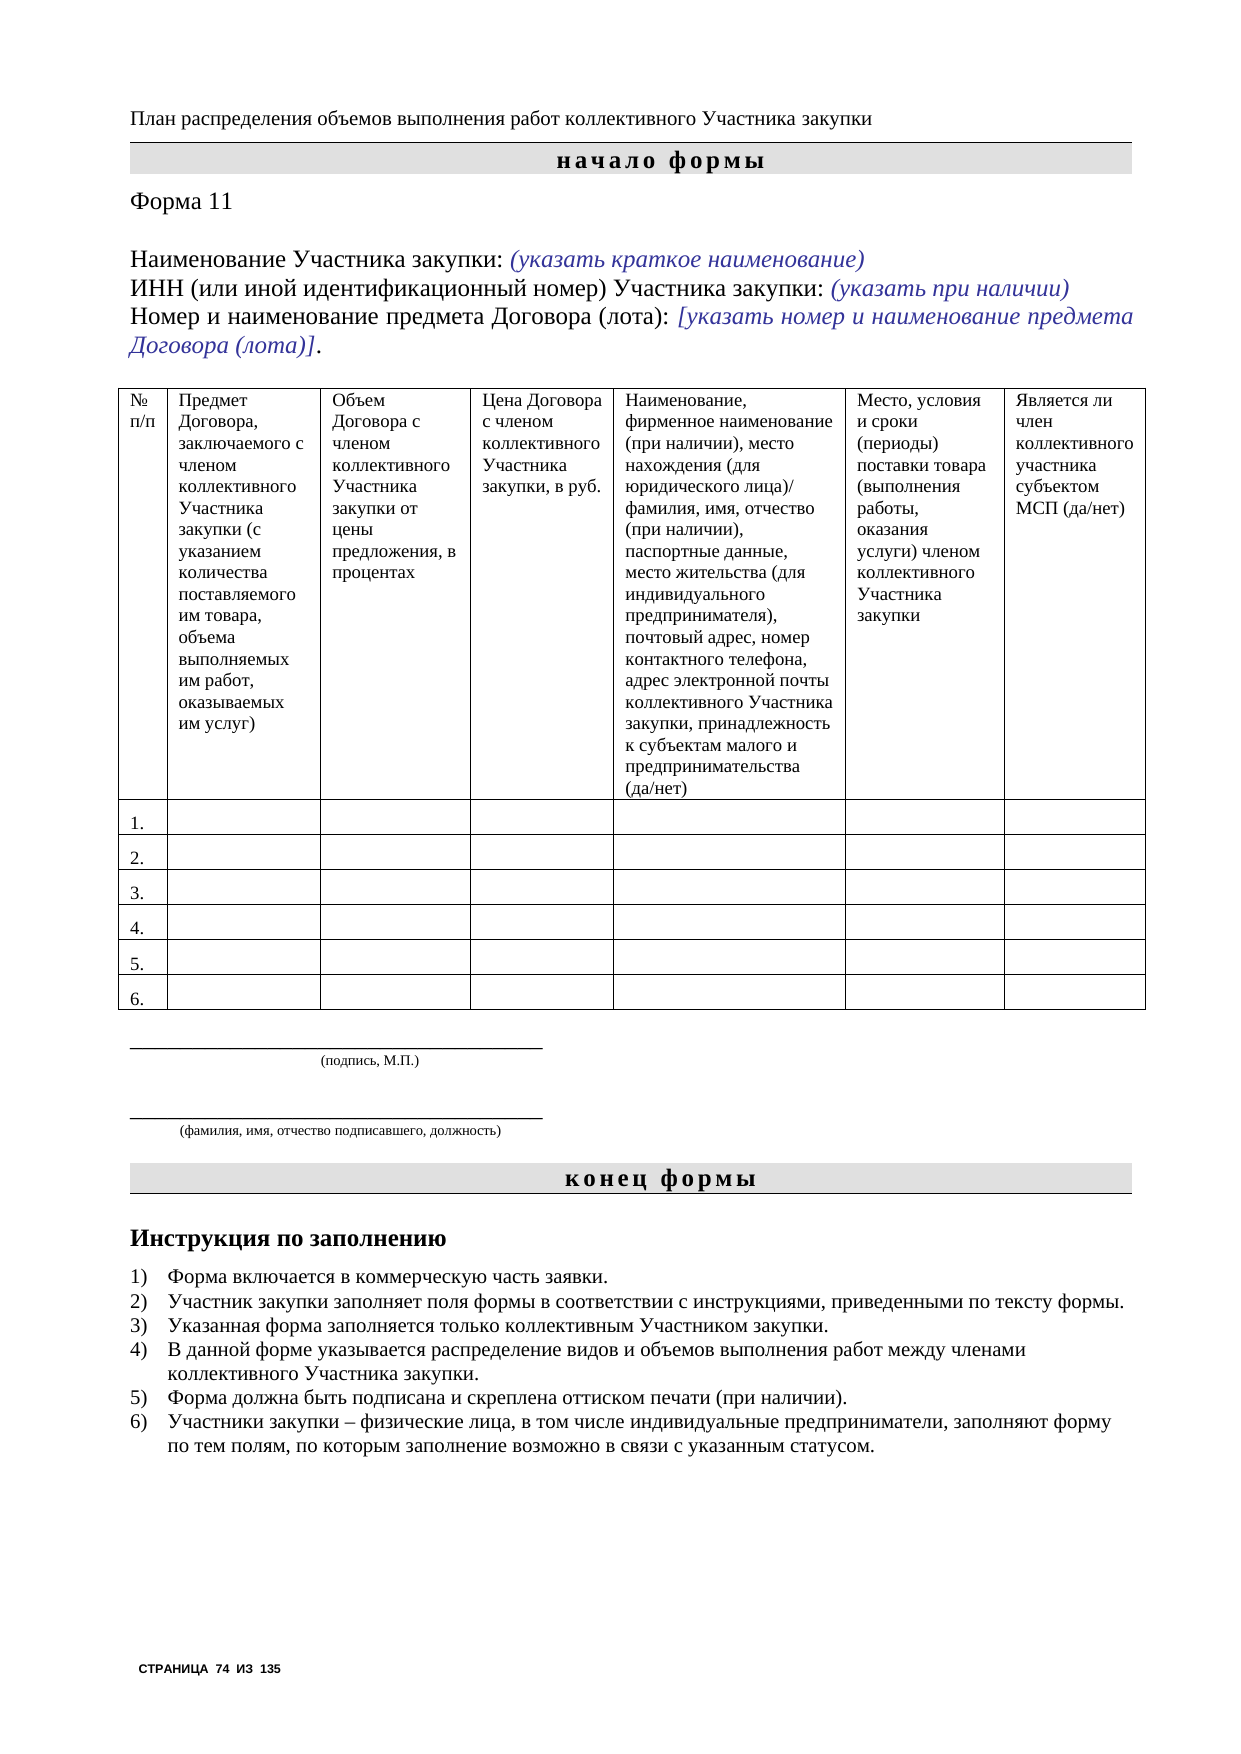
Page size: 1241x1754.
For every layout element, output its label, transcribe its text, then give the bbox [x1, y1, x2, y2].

table_cell [168, 800, 320, 833]
table_cell [321, 975, 470, 1009]
list Указанная форма заполняется только коллективным Участником закупки. [130, 1313, 1134, 1337]
table_header Является ли член коллективного участника субъектом МСП (да/нет) [1005, 389, 1145, 798]
table_cell [846, 835, 1004, 869]
table_cell [1005, 800, 1145, 833]
table_cell [119, 835, 167, 869]
text Наименование Участника закупки: (указать краткое наименование) [130, 244, 1134, 273]
table_cell [471, 800, 613, 833]
table_cell [168, 975, 320, 1009]
table_cell [1005, 870, 1145, 904]
list Форма включается в коммерческую часть заявки. [130, 1264, 1134, 1288]
table_cell [846, 870, 1004, 904]
table_cell [119, 905, 167, 939]
text (фамилия, имя, отчество подписавшего, должность) [130, 1121, 550, 1150]
table_header Цена Договора с членом коллективного Участника закупки, в руб. [471, 389, 613, 798]
text Инструкция по заполнению [130, 1223, 1134, 1252]
text Номер и наименование предмета Договора (лота): [указать номер и наименование предмета Договора (лота)]. [130, 301, 1134, 359]
table_cell [471, 905, 613, 939]
table_cell [168, 940, 320, 974]
table_cell [321, 905, 470, 939]
table_cell [614, 975, 845, 1009]
list Участники закупки – физические лица, в том числе индивидуальные предприниматели, заполняют форму по тем полям, по которым заполнение возможно в связи с указанным статусом. [130, 1409, 1134, 1457]
table_header Предмет Договора, заключаемого с членом коллективного Участника закупки (с указанием количества поставляемого им товара, объема выполняемых им работ, оказываемых им услуг) [168, 389, 320, 798]
text _________________________________ [130, 1023, 550, 1051]
text План распределения объемов выполнения работ коллективного Участника закупки [130, 106, 1134, 129]
table_header № п/п [119, 389, 167, 798]
table_cell [1005, 835, 1145, 869]
list Форма должна быть подписана и скреплена оттиском печати (при наличии). [130, 1385, 1134, 1409]
table_cell [321, 940, 470, 974]
text начало формы [130, 143, 1132, 174]
table_cell [614, 940, 845, 974]
text конец формы [130, 1163, 1132, 1193]
table_cell [471, 870, 613, 904]
table_cell [614, 905, 845, 939]
table_cell [1005, 940, 1145, 974]
table_cell [614, 870, 845, 904]
table_cell [846, 800, 1004, 833]
table_cell [1005, 975, 1145, 1009]
text ИНН (или иной идентификационный номер) Участника закупки: (указать при наличии) [130, 273, 1134, 301]
table_cell [471, 940, 613, 974]
table_cell [168, 870, 320, 904]
table_cell [321, 870, 470, 904]
table_cell [471, 975, 613, 1009]
table_header Место, условия и сроки (периоды) поставки товара (выполнения работы, оказания услуги) членом коллективного Участника закупки [846, 389, 1004, 798]
table_cell [846, 975, 1004, 1009]
list В данной форме указывается распределение видов и объемов выполнения работ между членами коллективного Участника закупки. [130, 1337, 1134, 1385]
table_cell [168, 905, 320, 939]
table_header Наименование, фирменное наименование (при наличии), место нахождения (для юридического лица)/ фамилия, имя, отчество (при наличии), паспортные данные, место жительства (для индивидуального предпринимателя), почтовый адрес, номер контактного телефона, адрес электронной почты коллективного Участника закупки, принадлежность к субъектам малого и предпринимательства (да/нет) [614, 389, 845, 798]
table_cell [321, 835, 470, 869]
list Участник закупки заполняет поля формы в соответствии с инструкциями, приведенными по тексту формы. [130, 1288, 1134, 1313]
table_header Объем Договора с членом коллективного Участника закупки от цены предложения, в процентах [321, 389, 470, 798]
table_cell [846, 905, 1004, 939]
text (подпись, М.П.) [130, 1051, 550, 1080]
table_cell [168, 835, 320, 869]
text _________________________________ [130, 1093, 550, 1121]
table_cell [1005, 905, 1145, 939]
table_cell [119, 975, 167, 1009]
table_cell [321, 800, 470, 833]
table_cell [119, 800, 167, 833]
table_cell [119, 940, 167, 974]
table_cell [119, 870, 167, 904]
table_cell [471, 835, 613, 869]
table_cell [614, 835, 845, 869]
table_cell [846, 940, 1004, 974]
table_cell [614, 800, 845, 833]
text Форма 11 [130, 186, 1134, 215]
